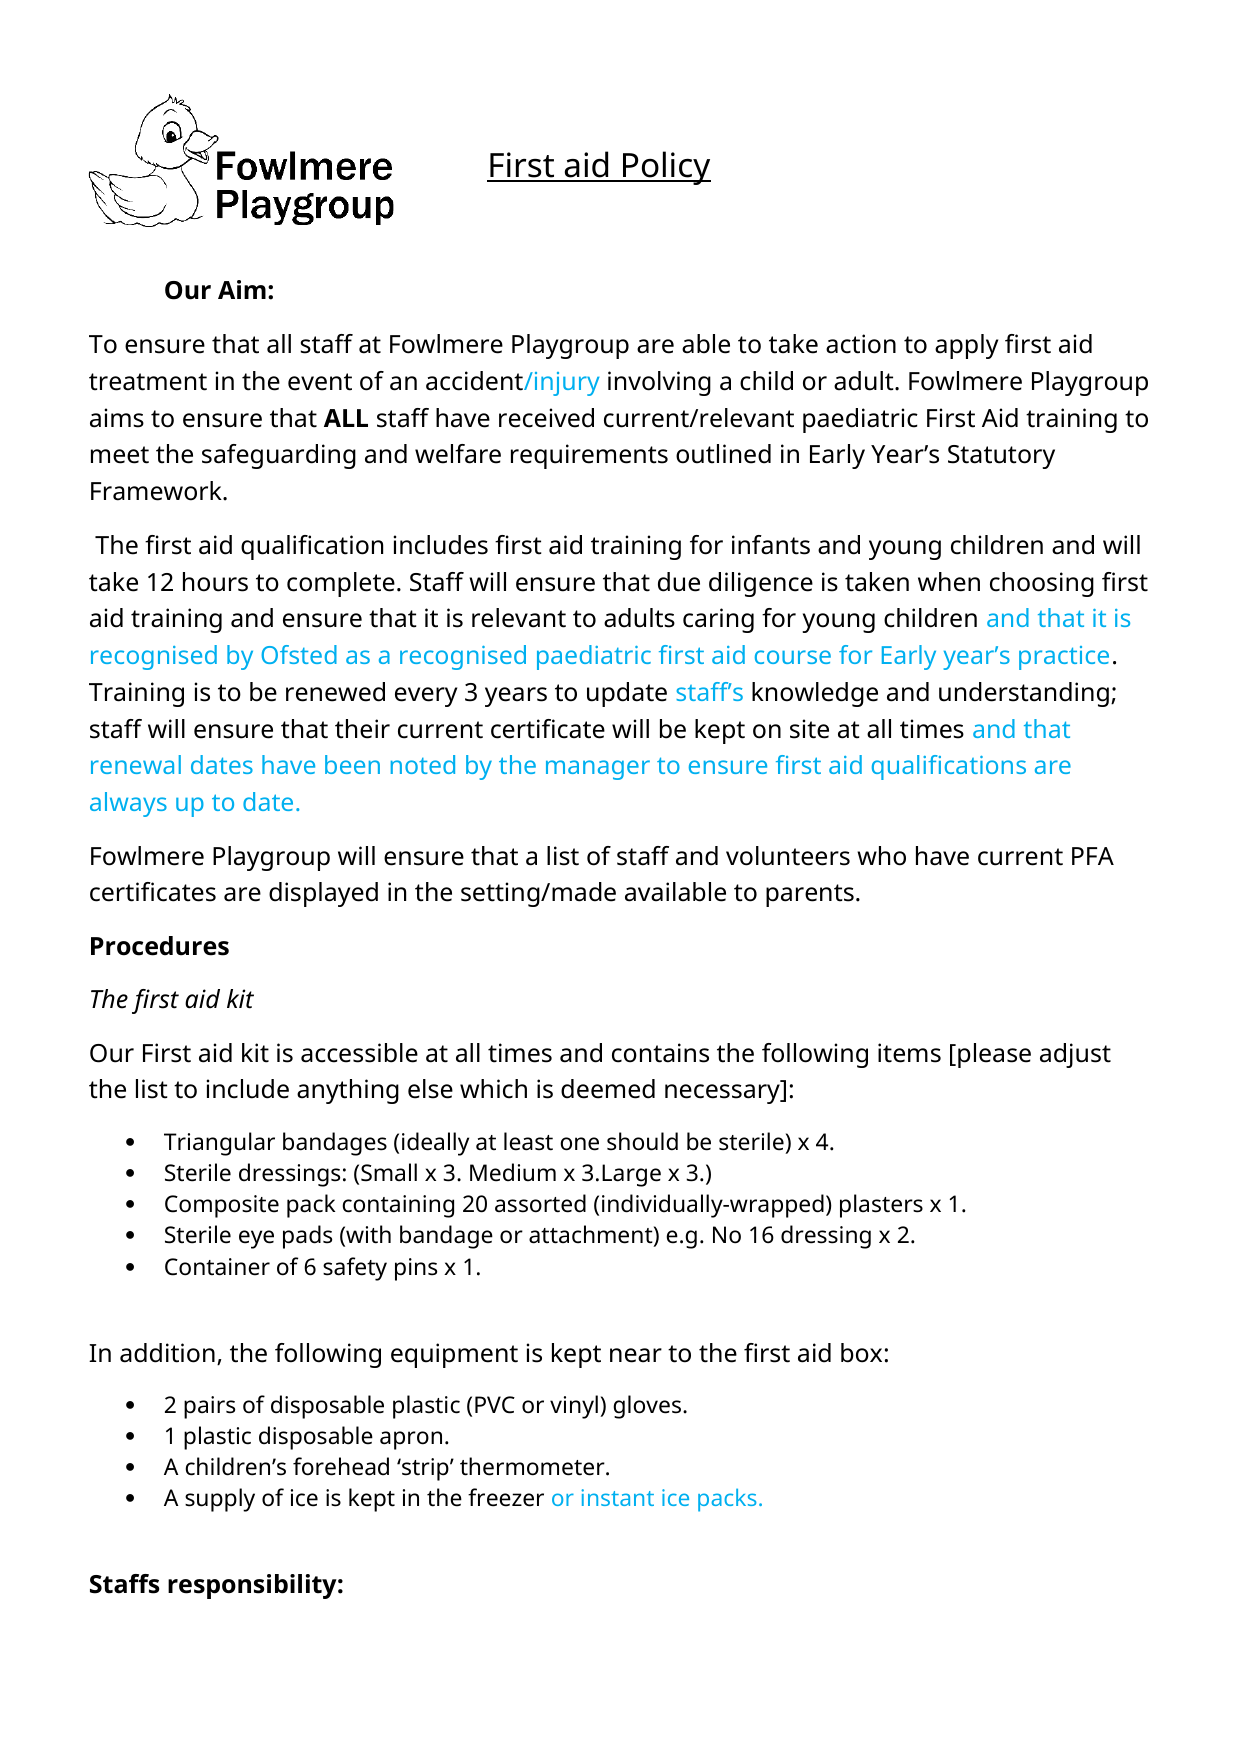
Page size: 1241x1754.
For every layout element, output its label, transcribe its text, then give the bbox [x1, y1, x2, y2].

text The first aid kit [89, 982, 1152, 1016]
text First aid Policy [394, 141, 1152, 187]
list Container of 6 safety pins x 1. [126, 1251, 1152, 1282]
text In addition, the following equipment is kept near to the first aid box: [89, 1335, 1152, 1369]
text To ensure that all staff at Fowlmere Playgroup are able to take action to apply first aid treatment in the event of an accident/injury involving a child or adult. Fowlmere Playgroup aims to ensure that ALL staff have received current/relevant paediatric First Aid training to meet the safeguarding and welfare requirements outlined in Early Year’s Statutory Framework. [89, 327, 1152, 508]
list Sterile dressings: (Small x 3. Medium x 3.Large x 3.) [126, 1157, 1152, 1188]
text Staffs responsibility: [89, 1567, 1152, 1601]
list Composite pack containing 20 assorted (individually-wrapped) plasters x 1. [126, 1188, 1152, 1219]
text The first aid qualification includes first aid training for infants and young children and will take 12 hours to complete. Staff will ensure that due diligence is taken when choosing first aid training and ensure that it is relevant to adults caring for young children and that it is recognised by Ofsted as a recognised paediatric first aid course for Early year’s practice. Training is to be renewed every 3 years to update staff’s knowledge and understanding; staff will ensure that their current certificate will be kept on site at all times and that renewal dates have been noted by the manager to ensure first aid qualifications are always up to date. [89, 527, 1152, 819]
list A children’s forehead ‘strip’ thermometer. [126, 1451, 1152, 1482]
picture [88, 94, 394, 227]
list 2 pairs of disposable plastic (PVC or vinyl) gloves. [126, 1389, 1152, 1420]
text Fowlmere Playgroup will ensure that a list of staff and volunteers who have current PFA certificates are displayed in the setting/made available to parents. [89, 838, 1152, 909]
list A supply of ice is kept in the freezer or instant ice packs. [126, 1482, 1152, 1514]
text Our First aid kit is accessible at all times and contains the following items [please adjust the list to include anything else which is deemed necessary]: [89, 1035, 1152, 1106]
text Our Aim: [89, 273, 1152, 307]
list Sterile eye pads (with bandage or attachment) e.g. No 16 dressing x 2. [126, 1219, 1152, 1251]
text Procedures [89, 928, 1152, 962]
list 1 plastic disposable apron. [126, 1420, 1152, 1451]
list Triangular bandages (ideally at least one should be sterile) x 4. [126, 1126, 1152, 1157]
